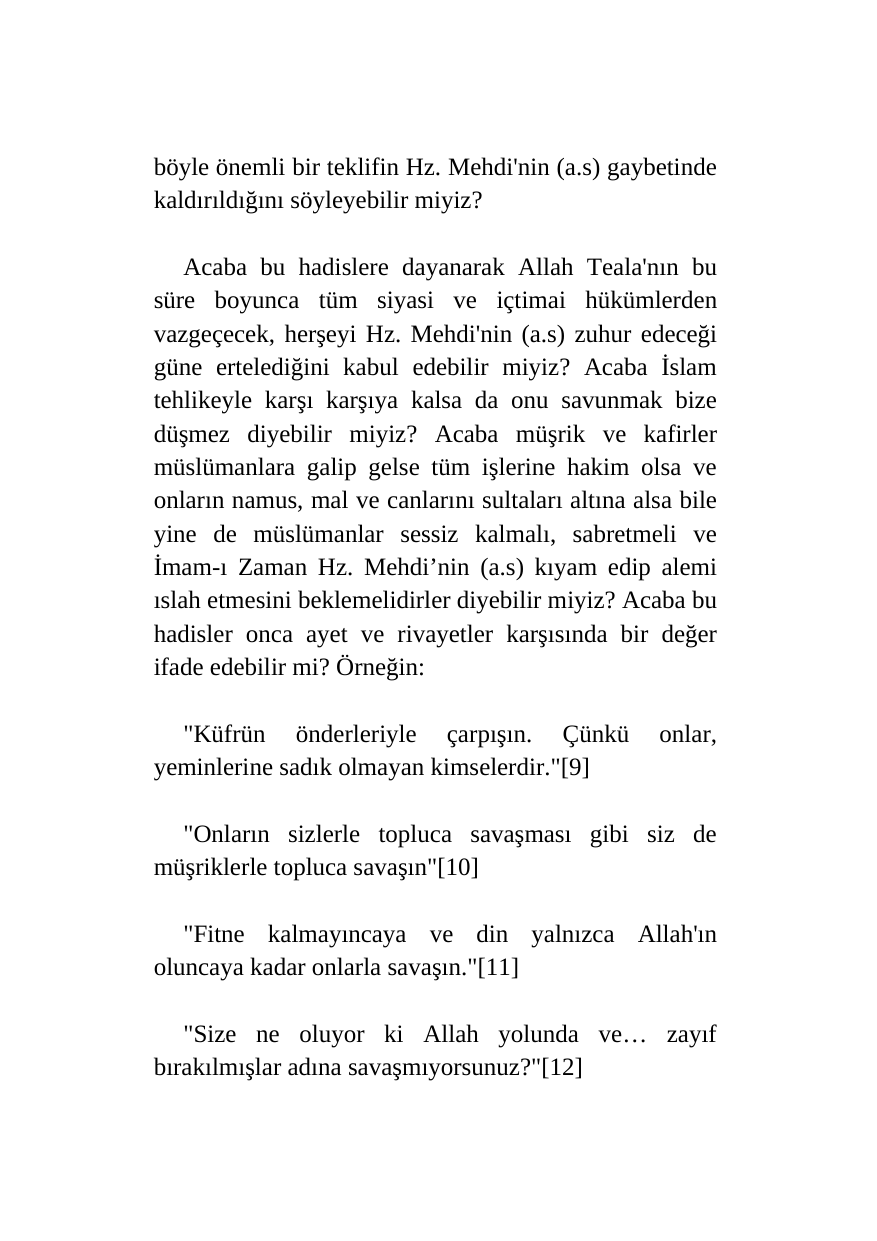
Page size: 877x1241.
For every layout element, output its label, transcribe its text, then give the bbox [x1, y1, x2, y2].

text "Küfrün önderleriyle çarpışın. Çünkü onlar, yeminlerine sadık olmayan kimselerdir."[9] [153, 714, 717, 781]
text "Size ne oluyor ki Allah yolunda ve… zayıf bırakılmışlar adına savaşmıyorsunuz?"[12] [153, 1014, 717, 1081]
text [153, 148, 717, 214]
text "Fitne kalmayıncaya ve din yalnızca Allah'ın oluncaya kadar onlarla savaşın."[11] [153, 914, 717, 981]
text "Onların sizlerle topluca savaşması gibi siz de müşriklerle topluca savaşın"[10] [153, 814, 717, 881]
text Acaba bu hadislere dayanarak Allah Teala'nın bu süre boyunca tüm siyasi ve içtimai hükümlerden vazgeçecek, herşeyi Hz. Mehdi'nin (a.s) zuhur edeceği güne ertelediğini kabul edebilir miyiz? Acaba İslam tehlikeyle karşı karşıya kalsa da onu savunmak bize düşmez diyebilir miyiz? Acaba müşrik ve kafirler müslümanlara galip gelse tüm işlerine hakim olsa ve onların namus, mal ve canlarını sultaları altına alsa bile yine de müslümanlar sessiz kalmalı, sabretmeli ve İmam-ı Zaman Hz. Mehdi’nin (a.s) kıyam edip alemi ıslah etmesini beklemelidirler diyebilir miyiz? Acaba bu hadisler onca ayet ve rivayetler karşısında bir değer ifade edebilir mi? Örneğin: [153, 248, 717, 681]
